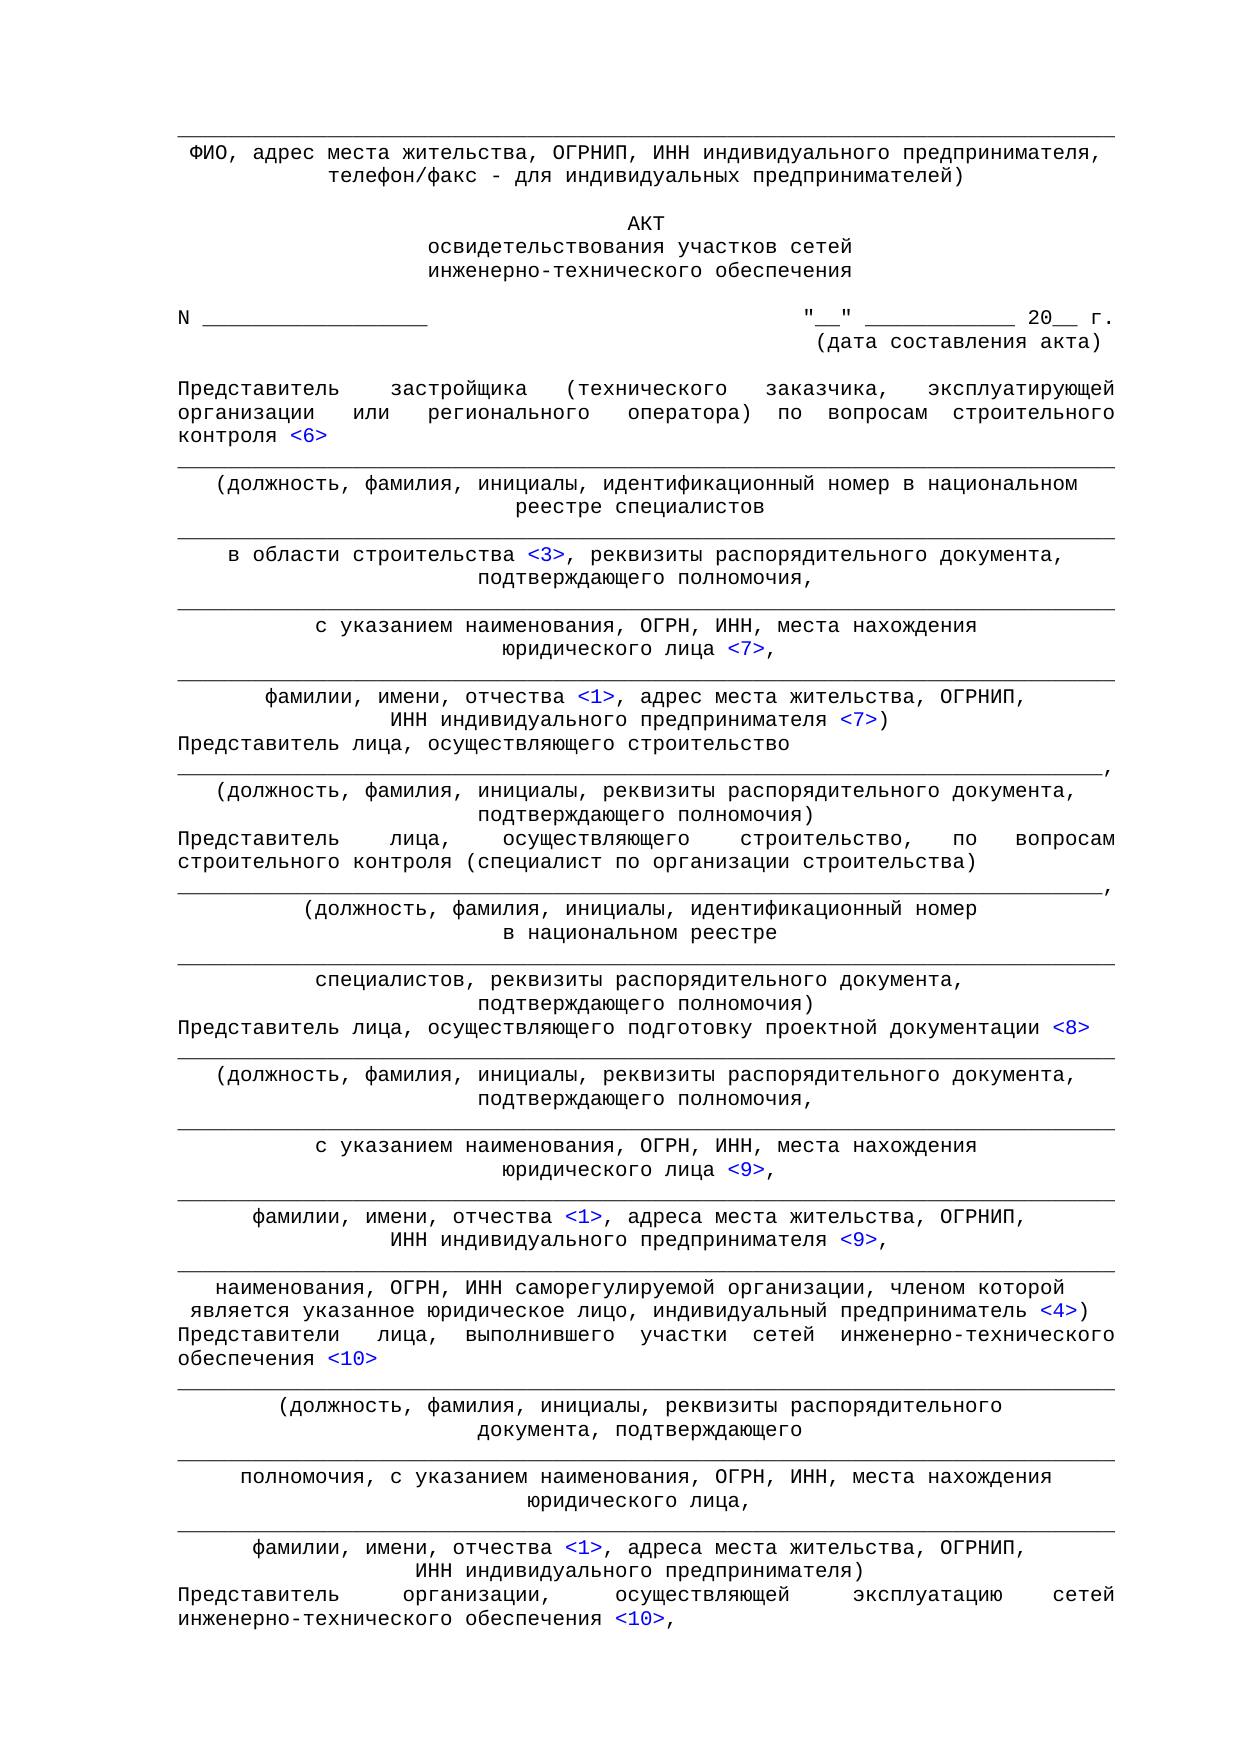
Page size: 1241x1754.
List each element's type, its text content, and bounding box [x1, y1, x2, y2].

text фамилии, имени, отчества <1>, адреса места жительства, ОГРНИП, [177, 1537, 1152, 1561]
text освидетельствования участков сетей [177, 236, 1152, 260]
text является указанное юридическое лицо, индивидуальный предприниматель <4>) [177, 1300, 1152, 1324]
text юридического лица <7>, [177, 638, 1152, 662]
text контроля <6> [177, 426, 1152, 449]
text ФИО, адрес места жительства, ОГРНИП, ИНН индивидуального предпринимателя, [177, 142, 1152, 165]
text ___________________________________________________________________________ [177, 662, 1152, 686]
text Представитель лица, осуществляющего строительство [177, 733, 1152, 757]
text (должность, фамилия, инициалы, идентификационный номер [177, 898, 1152, 922]
text фамилии, имени, отчества <1>, адрес места жительства, ОГРНИП, [177, 686, 1152, 709]
text ИНН индивидуального предпринимателя <9>, [177, 1229, 1152, 1253]
text ___________________________________________________________________________ [177, 1111, 1152, 1135]
text __________________________________________________________________________, [177, 875, 1152, 898]
text (должность, фамилия, инициалы, реквизиты распорядительного документа, [177, 780, 1152, 804]
text специалистов, реквизиты распорядительного документа, [177, 969, 1152, 993]
text ___________________________________________________________________________ [177, 1253, 1152, 1277]
text подтверждающего полномочия) [177, 993, 1152, 1017]
text в национальном реестре [177, 922, 1152, 946]
text ___________________________________________________________________________ [177, 1371, 1152, 1395]
text фамилии, имени, отчества <1>, адреса места жительства, ОГРНИП, [177, 1206, 1152, 1229]
text ___________________________________________________________________________ [177, 1182, 1152, 1206]
text (должность, фамилия, инициалы, идентификационный номер в национальном [177, 473, 1152, 496]
text телефон/факс - для индивидуальных предпринимателей) [177, 165, 1152, 189]
text наименования, ОГРН, ИНН саморегулируемой организации, членом которой [177, 1277, 1152, 1300]
text обеспечения <10> [177, 1348, 1152, 1371]
text (должность, фамилия, инициалы, реквизиты распорядительного документа, [177, 1064, 1152, 1088]
text Представитель организации, осуществляющей эксплуатацию сетей [177, 1584, 1152, 1608]
text Представитель лица, осуществляющего строительство, по вопросам [177, 827, 1152, 851]
text ___________________________________________________________________________ [177, 1513, 1152, 1537]
text ___________________________________________________________________________ [177, 449, 1152, 473]
text Представители лица, выполнившего участки сетей инженерно-технического [177, 1324, 1152, 1348]
text Представитель застройщика (технического заказчика, эксплуатирующей [177, 378, 1152, 402]
text ИНН индивидуального предпринимателя <7>) [177, 709, 1152, 733]
text полномочия, с указанием наименования, ОГРН, ИНН, места нахождения [177, 1466, 1152, 1489]
text Представитель лица, осуществляющего подготовку проектной документации <8> [177, 1017, 1152, 1040]
text инженерно-технического обеспечения <10>, [177, 1608, 1152, 1631]
text юридического лица <9>, [177, 1158, 1152, 1182]
text N __________________ "__" ____________ 20__ г. [177, 307, 1152, 331]
text с указанием наименования, ОГРН, ИНН, места нахождения [177, 1135, 1152, 1158]
text ___________________________________________________________________________ [177, 591, 1152, 615]
text строительного контроля (специалист по организации строительства) [177, 851, 1152, 875]
text (должность, фамилия, инициалы, реквизиты распорядительного [177, 1395, 1152, 1419]
text организации или регионального оператора) по вопросам строительного [177, 402, 1152, 426]
text документа, подтверждающего [177, 1419, 1152, 1442]
text __________________________________________________________________________, [177, 757, 1152, 780]
text (дата составления акта) [177, 331, 1152, 354]
text ___________________________________________________________________________ [177, 946, 1152, 969]
text АКТ [177, 213, 1152, 236]
text в области строительства <3>, реквизиты распорядительного документа, [177, 544, 1152, 567]
text инженерно-технического обеспечения [177, 260, 1152, 284]
text подтверждающего полномочия, [177, 567, 1152, 591]
text юридического лица, [177, 1489, 1152, 1513]
text подтверждающего полномочия) [177, 804, 1152, 827]
text с указанием наименования, ОГРН, ИНН, места нахождения [177, 615, 1152, 638]
text ___________________________________________________________________________ [177, 1442, 1152, 1466]
text подтверждающего полномочия, [177, 1088, 1152, 1111]
text ___________________________________________________________________________ [177, 1040, 1152, 1064]
text реестре специалистов [177, 496, 1152, 520]
text ИНН индивидуального предпринимателя) [177, 1561, 1152, 1584]
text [177, 118, 1152, 142]
text ___________________________________________________________________________ [177, 520, 1152, 544]
